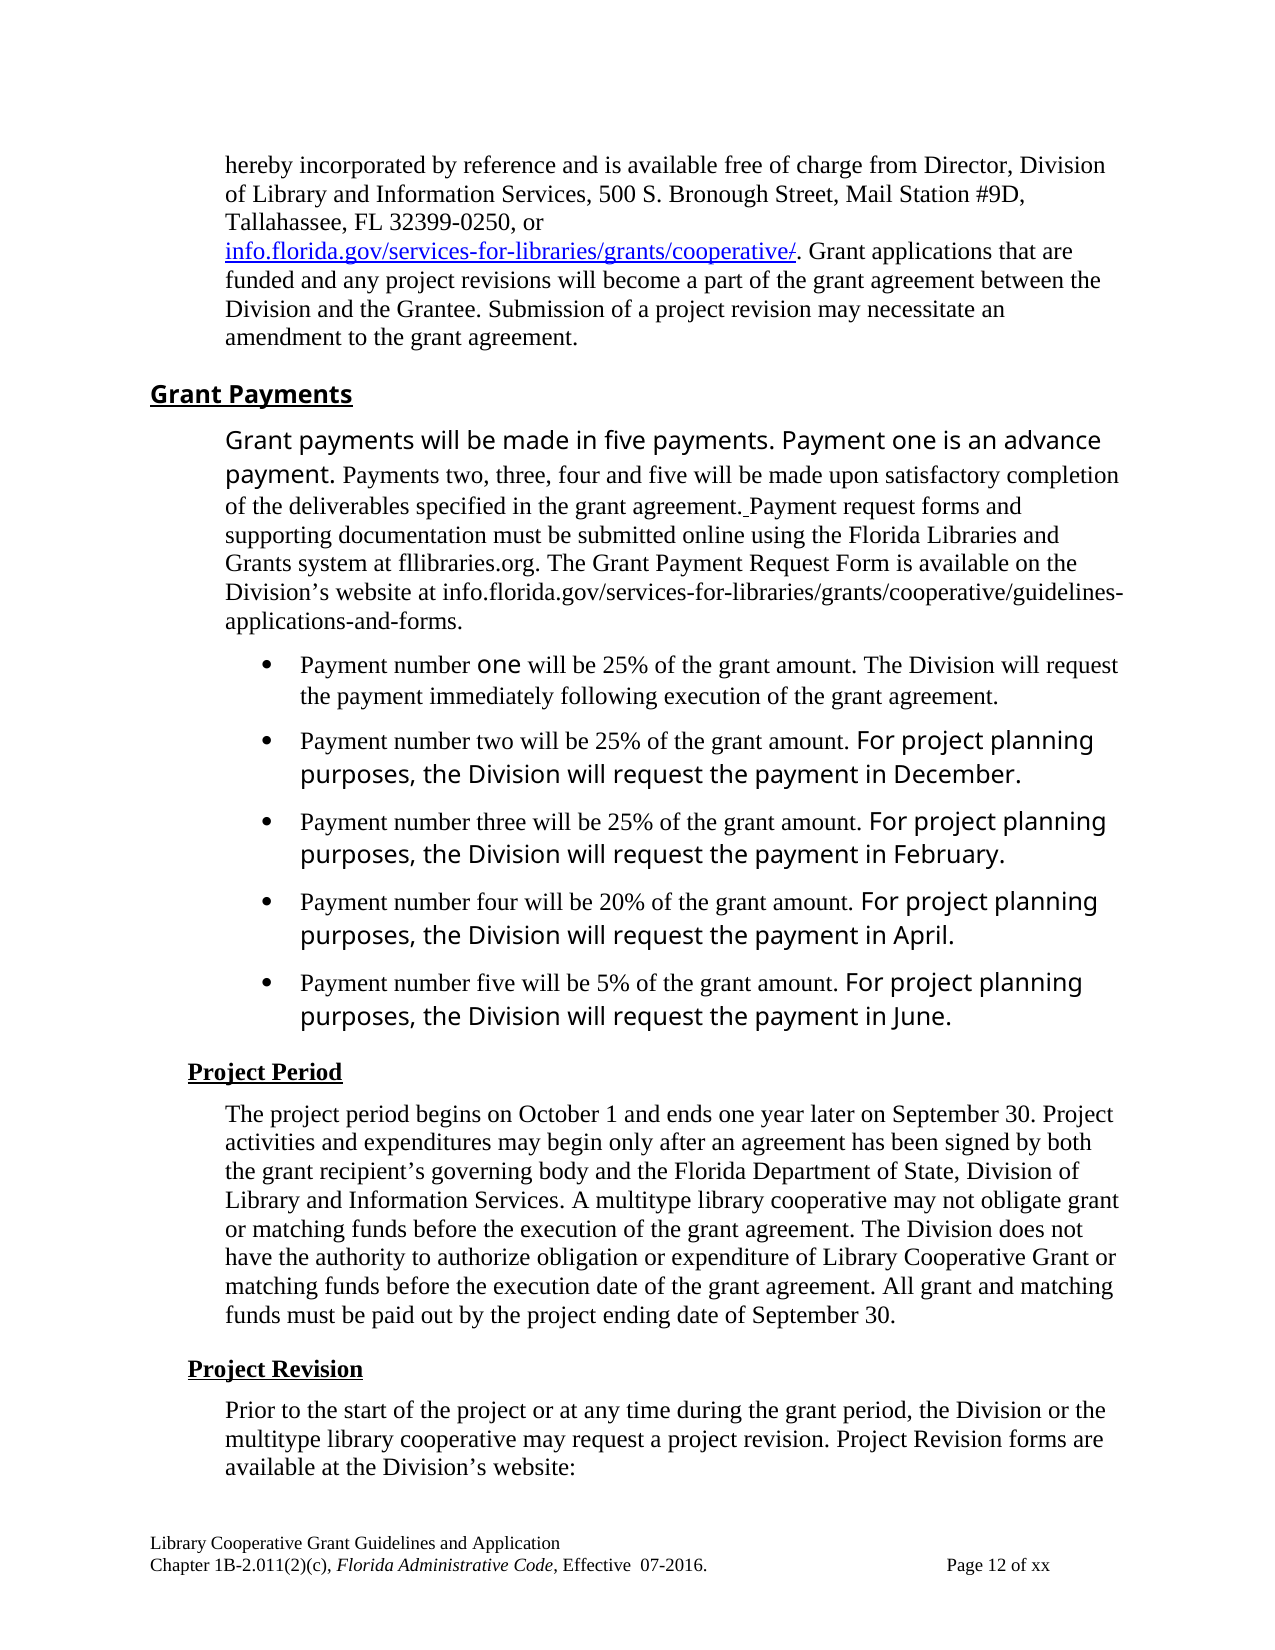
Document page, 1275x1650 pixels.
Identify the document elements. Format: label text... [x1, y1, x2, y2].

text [225, 150, 1125, 351]
subtitle Project Revision [187, 1354, 1125, 1382]
list Payment number three will be 25% of the grant amount. For project planning purposes, the Division will request the payment in February. [262, 803, 1125, 871]
subtitle Project Period [187, 1057, 1125, 1086]
list Payment number two will be 25% of the grant amount. For project planning purposes, the Division will request the payment in December. [262, 722, 1125, 791]
list Payment number one will be 25% of the grant amount. The Division will request the payment immediately following execution of the grant agreement. [262, 647, 1125, 710]
list Payment number five will be 5% of the grant amount. For project planning purposes, the Division will request the payment in June. [262, 964, 1125, 1032]
text Grant payments will be made in five payments. Payment one is an advance payment. Payments two, three, four and five will be made upon satisfactory completion of the deliverables specified in the grant agreement. Payment request forms and supporting documentation must be submitted online using the Florida Libraries and Grants system at fllibraries.org. The Grant Payment Request Form is available on the Division’s website at info.florida.gov/services-for-libraries/grants/cooperative/guidelines-applications-and-forms. [225, 423, 1125, 635]
list Payment number four will be 20% of the grant amount. For project planning purposes, the Division will request the payment in April. [262, 884, 1125, 952]
text The project period begins on October 1 and ends one year later on September 30. Project activities and expenditures may begin only after an agreement has been signed by both the grant recipient’s governing body and the Florida Department of State, Division of Library and Information Services. A multitype library cooperative may not obligate grant or matching funds before the execution of the grant agreement. The Division does not have the authority to authorize obligation or expenditure of Library Cooperative Grant or matching funds before the execution date of the grant agreement. All grant and matching funds must be paid out by the project ending date of September 30. [225, 1099, 1125, 1329]
text Grant Payments [150, 376, 1125, 410]
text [225, 1395, 1125, 1481]
